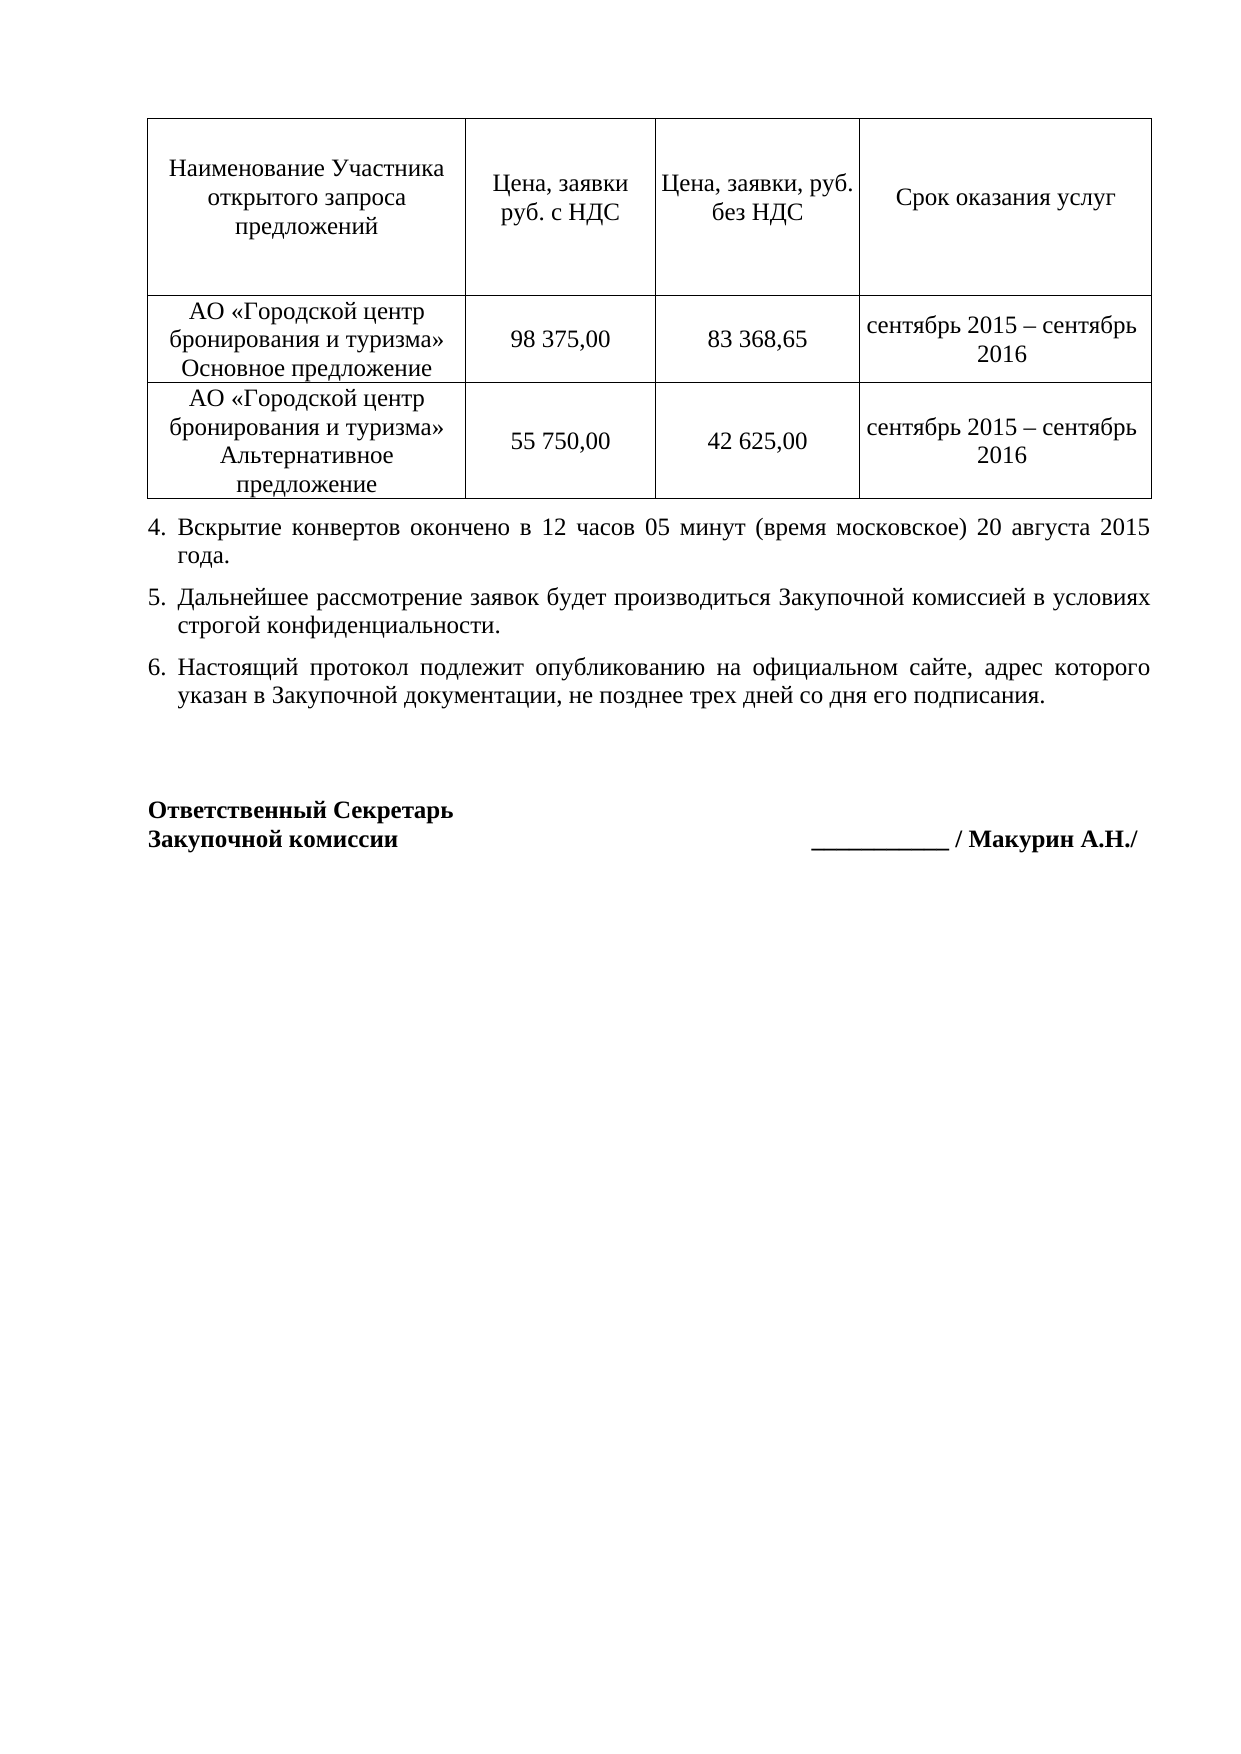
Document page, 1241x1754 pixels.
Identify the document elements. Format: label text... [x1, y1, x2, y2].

list Дальнейшее рассмотрение заявок будет производиться Закупочной комиссией в условиях строгой конфиденциальности. [148, 582, 1152, 639]
table_cell 55 750,00 [466, 383, 655, 498]
table_cell АО «Городской центр бронирования и туризма» Альтернативное предложение [148, 383, 465, 498]
table_header Цена, заявки руб. с НДС [466, 119, 655, 295]
table_cell АО «Городской центр бронирования и туризма» Основное предложение [148, 296, 465, 382]
table_cell 42 625,00 [656, 383, 859, 498]
table_header Цена, заявки, руб. без НДС [656, 119, 859, 295]
table_cell сентябрь 2015 – сентябрь 2016 [860, 383, 1151, 498]
table_header Наименование Участника открытого запроса предложений [148, 119, 465, 295]
text Ответственный Секретарь [148, 795, 1152, 824]
text Закупочной комиссии ___________ / Макурин А.Н./ [148, 824, 1152, 853]
list Вскрытие конвертов окончено в 12 часов 05 минут (время московское) 20 августа 2015 года. [148, 512, 1152, 569]
table_cell сентябрь 2015 – сентябрь 2016 [860, 296, 1151, 382]
table_cell 83 368,65 [656, 296, 859, 382]
list Настоящий протокол подлежит опубликованию на официальном сайте, адрес которого указан в Закупочной документации, не позднее трех дней со дня его подписания. [148, 652, 1152, 709]
table_header Срок оказания услуг [860, 119, 1151, 295]
table_cell 98 375,00 [466, 296, 655, 382]
